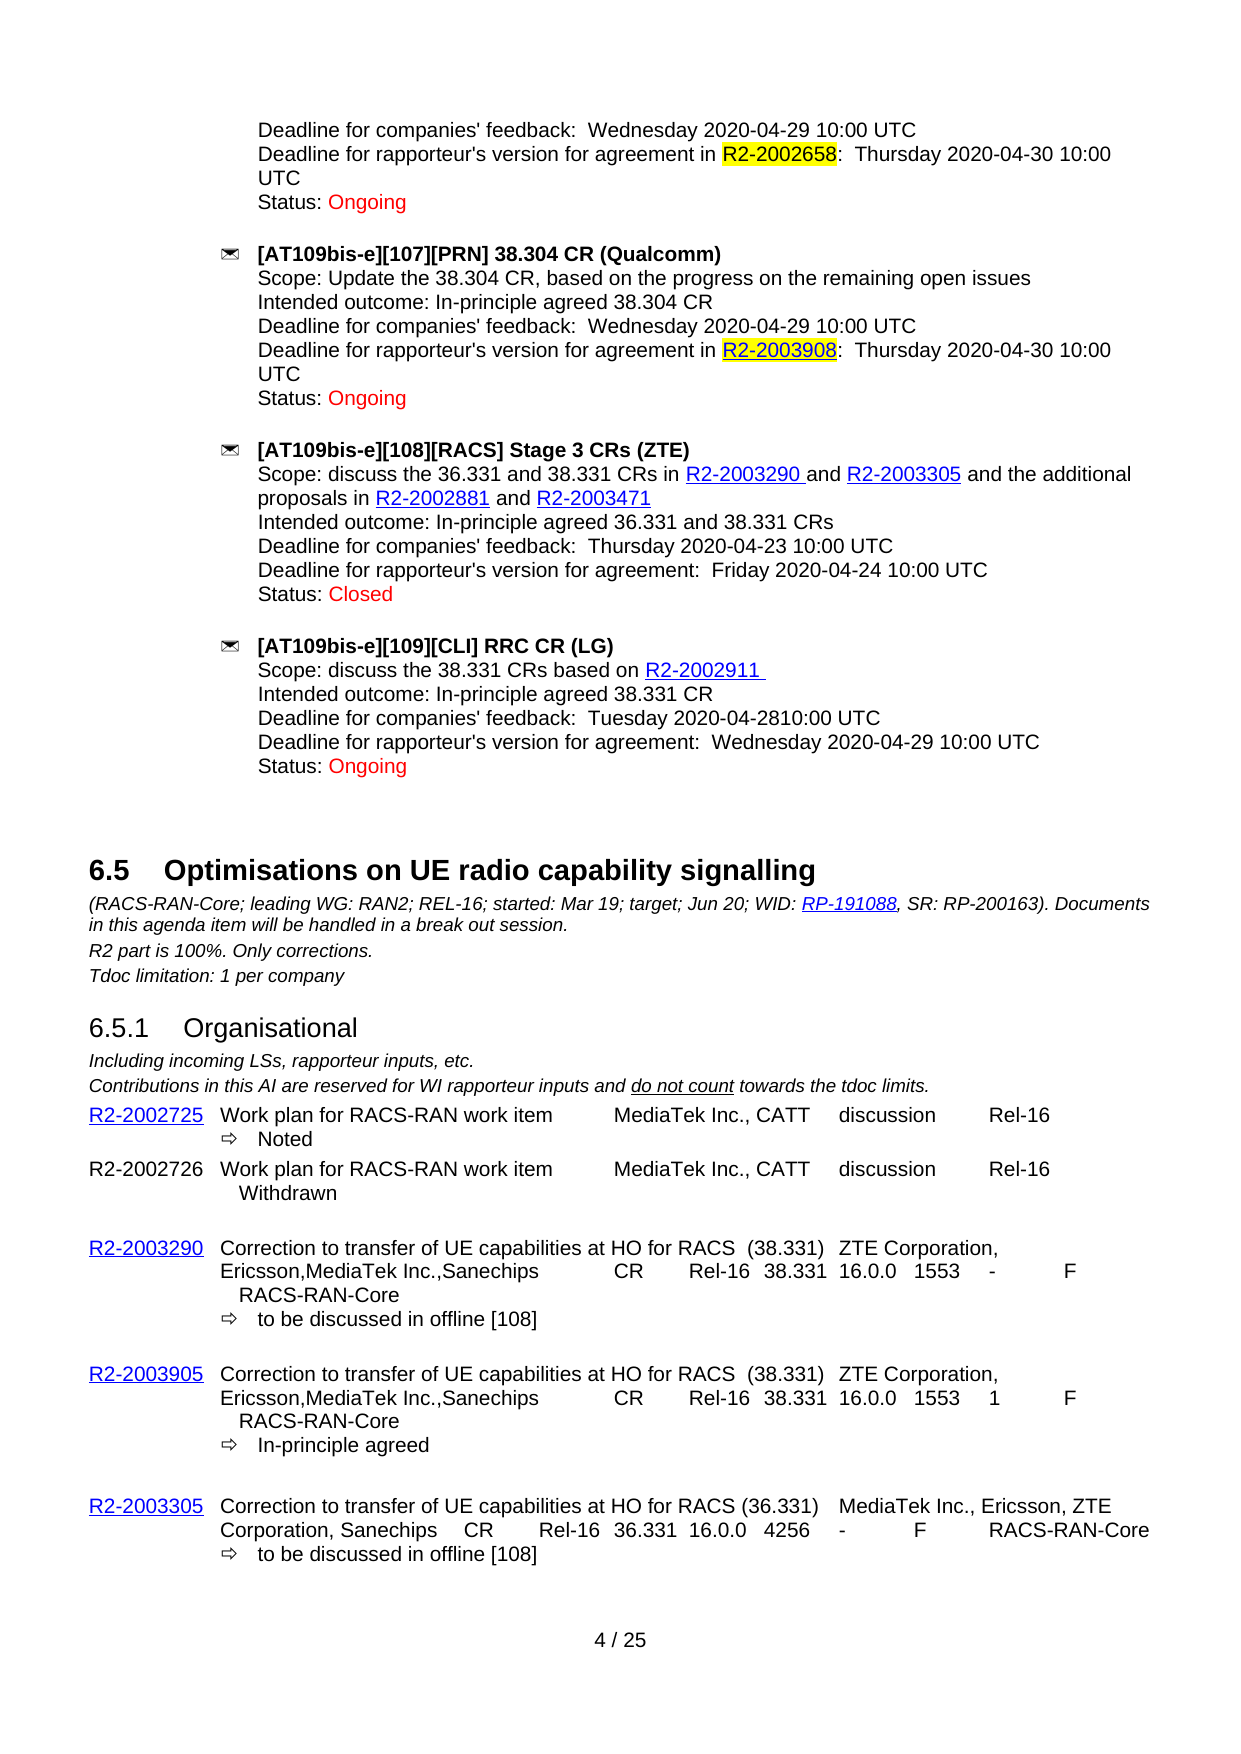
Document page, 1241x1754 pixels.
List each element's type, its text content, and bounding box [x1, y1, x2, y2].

text Scope: Update the 38.304 CR, based on the progress on the remaining open issues [257, 266, 1152, 290]
text Including incoming LSs, rapporteur inputs, etc. [89, 1049, 1152, 1071]
list Noted [220, 1127, 1152, 1151]
title R2-2003305 Correction to transfer of UE capabilities at HO for RACS (36.331) MediaTek Inc., Ericsson, ZTE Corporation, Sanechips CR Rel-16 36.331 16.0.0 4256 - F RACS-RAN-Core [89, 1494, 1152, 1542]
text [AT109bis-e][109][CLI] RRC CR (LG) [220, 634, 1152, 658]
text Status: Closed [220, 582, 1152, 606]
text Intended outcome: In-principle agreed 38.304 CR [257, 290, 1152, 314]
text Deadline for rapporteur's version for agreement in R2-2003908: Thursday 2020-04-30 10:00 UTC [220, 338, 1152, 386]
text [AT109bis-e][108][RACS] Stage 3 CRs (ZTE) [220, 438, 1152, 462]
list to be discussed in offline [108] [220, 1307, 1152, 1331]
text Deadline for rapporteur's version for agreement in R2-2002658: Thursday 2020-04-30 10:00 UTC [220, 142, 1152, 190]
title R2-2002726 Work plan for RACS-RAN work item MediaTek Inc., CATT discussion Rel-16 Withdrawn [89, 1157, 1152, 1205]
text Status: Ongoing [257, 190, 1152, 214]
text Deadline for companies' feedback: Thursday 2020-04-23 10:00 UTC [220, 534, 1152, 558]
text Deadline for companies' feedback: Wednesday 2020-04-29 10:00 UTC [220, 314, 1152, 338]
text [AT109bis-e][107][PRN] 38.304 CR (Qualcomm) [220, 242, 1152, 266]
text R2 part is 100%. Only corrections. [89, 939, 1152, 961]
list In-principle agreed [220, 1433, 1152, 1457]
text (RACS-RAN-Core; leading WG: RAN2; REL-16; started: Mar 19; target; Jun 20; WID: RP-191088, SR: RP-200163). Documents in this agenda item will be handled in a break out session. [89, 892, 1152, 935]
text Deadline for companies' feedback: Tuesday 2020-04-2810:00 UTC [220, 706, 1152, 730]
title R2-2003290 Correction to transfer of UE capabilities at HO for RACS (38.331) ZTE Corporation, Ericsson,MediaTek Inc.,Sanechips CR Rel-16 38.331 16.0.0 1553 - F RACS-RAN-Core [89, 1235, 1152, 1307]
text Tdoc limitation: 1 per company [89, 965, 1152, 987]
text Deadline for companies' feedback: Wednesday 2020-04-29 10:00 UTC [220, 118, 1152, 142]
text Intended outcome: In-principle agreed 38.331 CR [220, 682, 1152, 706]
text Contributions in this AI are reserved for WI rapporteur inputs and do not count towards the tdoc limits. [89, 1075, 1152, 1097]
text Deadline for rapporteur's version for agreement: Friday 2020-04-24 10:00 UTC [220, 558, 1152, 582]
text Scope: discuss the 36.331 and 38.331 CRs in R2-2003290 and R2-2003305 and the additional proposals in R2-2002881 and R2-2003471 [257, 462, 1152, 510]
list to be discussed in offline [108] [220, 1542, 1152, 1566]
text Status: Ongoing [257, 386, 1152, 410]
text Scope: discuss the 38.331 CRs based on R2-2002911 [257, 658, 1152, 682]
subtitle 6.5.1 Organisational [89, 1012, 1152, 1043]
text Deadline for rapporteur's version for agreement: Wednesday 2020-04-29 10:00 UTC [220, 730, 1152, 754]
subtitle 6.5 Optimisations on UE radio capability signalling [89, 852, 1152, 886]
title R2-2003905 Correction to transfer of UE capabilities at HO for RACS (38.331) ZTE Corporation, Ericsson,MediaTek Inc.,Sanechips CR Rel-16 38.331 16.0.0 1553 1 F RACS-RAN-Core [89, 1361, 1152, 1433]
text Status: Ongoing [220, 754, 1152, 778]
title R2-2002725 Work plan for RACS-RAN work item MediaTek Inc., CATT discussion Rel-16 [89, 1103, 1152, 1127]
text Intended outcome: In-principle agreed 36.331 and 38.331 CRs [220, 510, 1152, 534]
